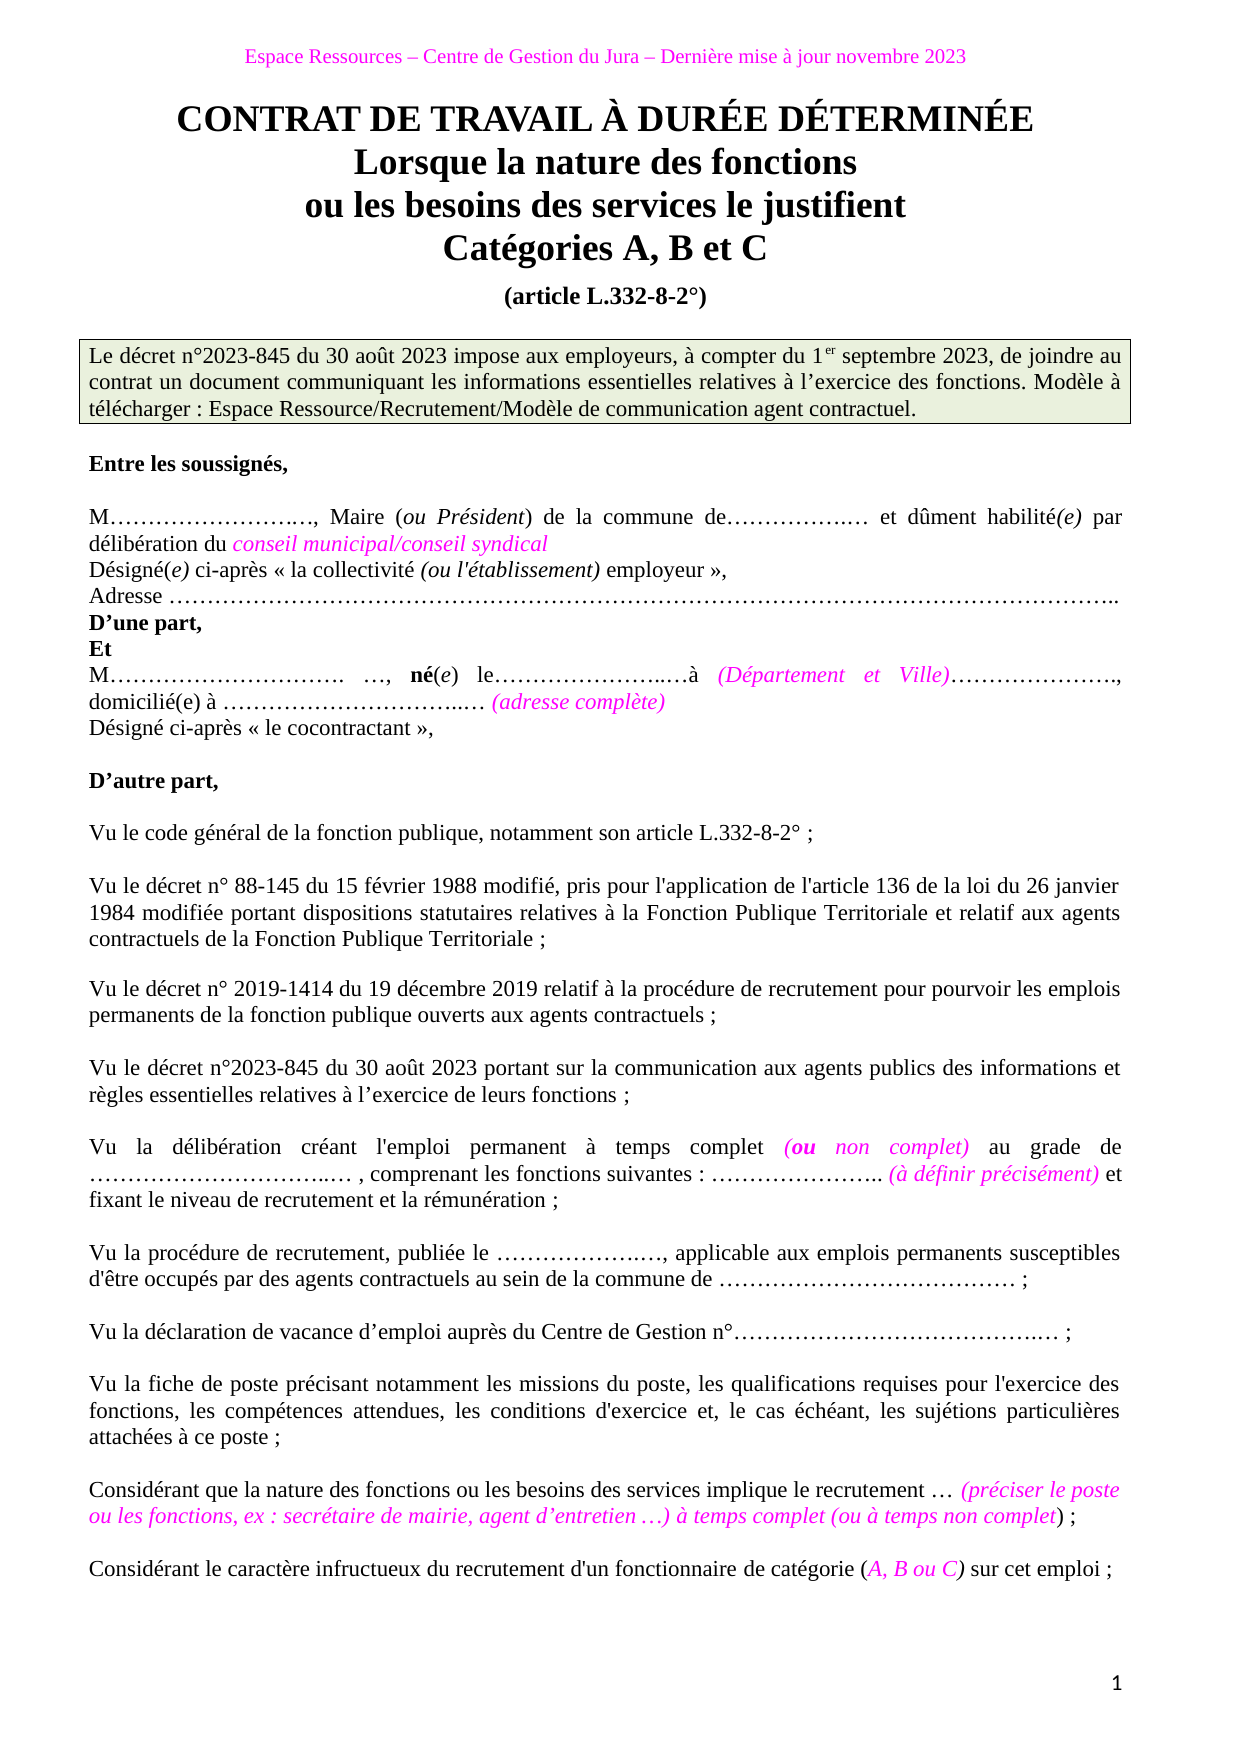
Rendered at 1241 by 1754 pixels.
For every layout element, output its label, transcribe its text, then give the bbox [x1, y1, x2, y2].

text Entre les soussignés, [89, 451, 1122, 477]
text Vu la fiche de poste précisant notamment les missions du poste, les qualifications requises pour l'exercice des fonctions, les compétences attendues, les conditions d'exercice et, le cas échéant, les sujétions particulières attachées à ce poste ; [89, 1371, 1122, 1449]
text Désigné ci-après « le cocontractant », [89, 714, 1122, 740]
text Adresse …………………………………………………………………………………………………………….. [89, 582, 1122, 609]
text Et [89, 635, 1122, 661]
text Catégories A, B et C [89, 226, 1122, 269]
text Vu le décret n° 88-145 du 15 février 1988 modifié, pris pour l'application de l'article 136 de la loi du 26 janvier 1984 modifiée portant dispositions statutaires relatives à la Fonction Publique Territoriale et relatif aux agents contractuels de la Fonction Publique Territoriale ; [89, 872, 1122, 951]
text Vu la délibération créant l'emploi permanent à temps complet (ou non complet) au grade de …………………………..… , comprenant les fonctions suivantes : ………………….. (à définir précisément) et fixant le niveau de recrutement et la rémunération ; [89, 1133, 1122, 1212]
text Désigné(e) ci-après « la collectivité (ou l'établissement) employeur », [89, 556, 1122, 582]
text Considérant le caractère infructueux du recrutement d'un fonctionnaire de catégorie (A, B ou C) sur cet emploi ; [89, 1555, 1122, 1581]
text Vu la procédure de recrutement, publiée le ……………….…, applicable aux emplois permanents susceptibles d'être occupés par des agents contractuels au sein de la commune de ………………………………… ; [89, 1239, 1122, 1291]
text (article L.332-8-2°) [89, 281, 1122, 310]
text Vu la déclaration de vacance d’emploi auprès du Centre de Gestion n°………………………………….… ; [89, 1318, 1122, 1344]
text contrat de travail À durÉe déterminÉe [89, 96, 1122, 139]
text Vu le décret n° 2019-1414 du 19 décembre 2019 relatif à la procédure de recrutement pour pourvoir les emplois permanents de la fonction publique ouverts aux agents contractuels ; [89, 975, 1122, 1028]
text M…………………………. …, né(e) le…………………..…à (Département et Ville)…………………., domicilié(e) à …………………………..… (adresse complète) [89, 661, 1122, 714]
text ou les besoins des services le justifient [89, 183, 1122, 226]
text Vu le code général de la fonction publique, notamment son article L.332-8-2° ; [89, 819, 1122, 846]
text Le décret n°2023-845 du 30 août 2023 impose aux employeurs, à compter du 1er septembre 2023, de joindre au contrat un document communiquant les informations essentielles relatives à l’exercice des fonctions. Modèle à télécharger : Espace Ressource/Recrutement/Modèle de communication agent contractuel. [80, 340, 1130, 423]
text Vu le décret n°2023-845 du 30 août 2023 portant sur la communication aux agents publics des informations et règles essentielles relatives à l’exercice de leurs fonctions ; [89, 1054, 1122, 1107]
text Considérant que la nature des fonctions ou les besoins des services implique le recrutement … (préciser le poste ou les fonctions, ex : secrétaire de mairie, agent d’entretien …) à temps complet (ou à temps non complet) ; [89, 1476, 1122, 1529]
text Lorsque la nature des fonctions [89, 139, 1122, 183]
text D’autre part, [89, 767, 1122, 793]
text D’une part, [89, 609, 1122, 635]
text M………………………, Maire (ou Président) de la commune de…………….… et dûment habilité(e) par délibération du conseil municipal/conseil syndical [89, 503, 1122, 556]
